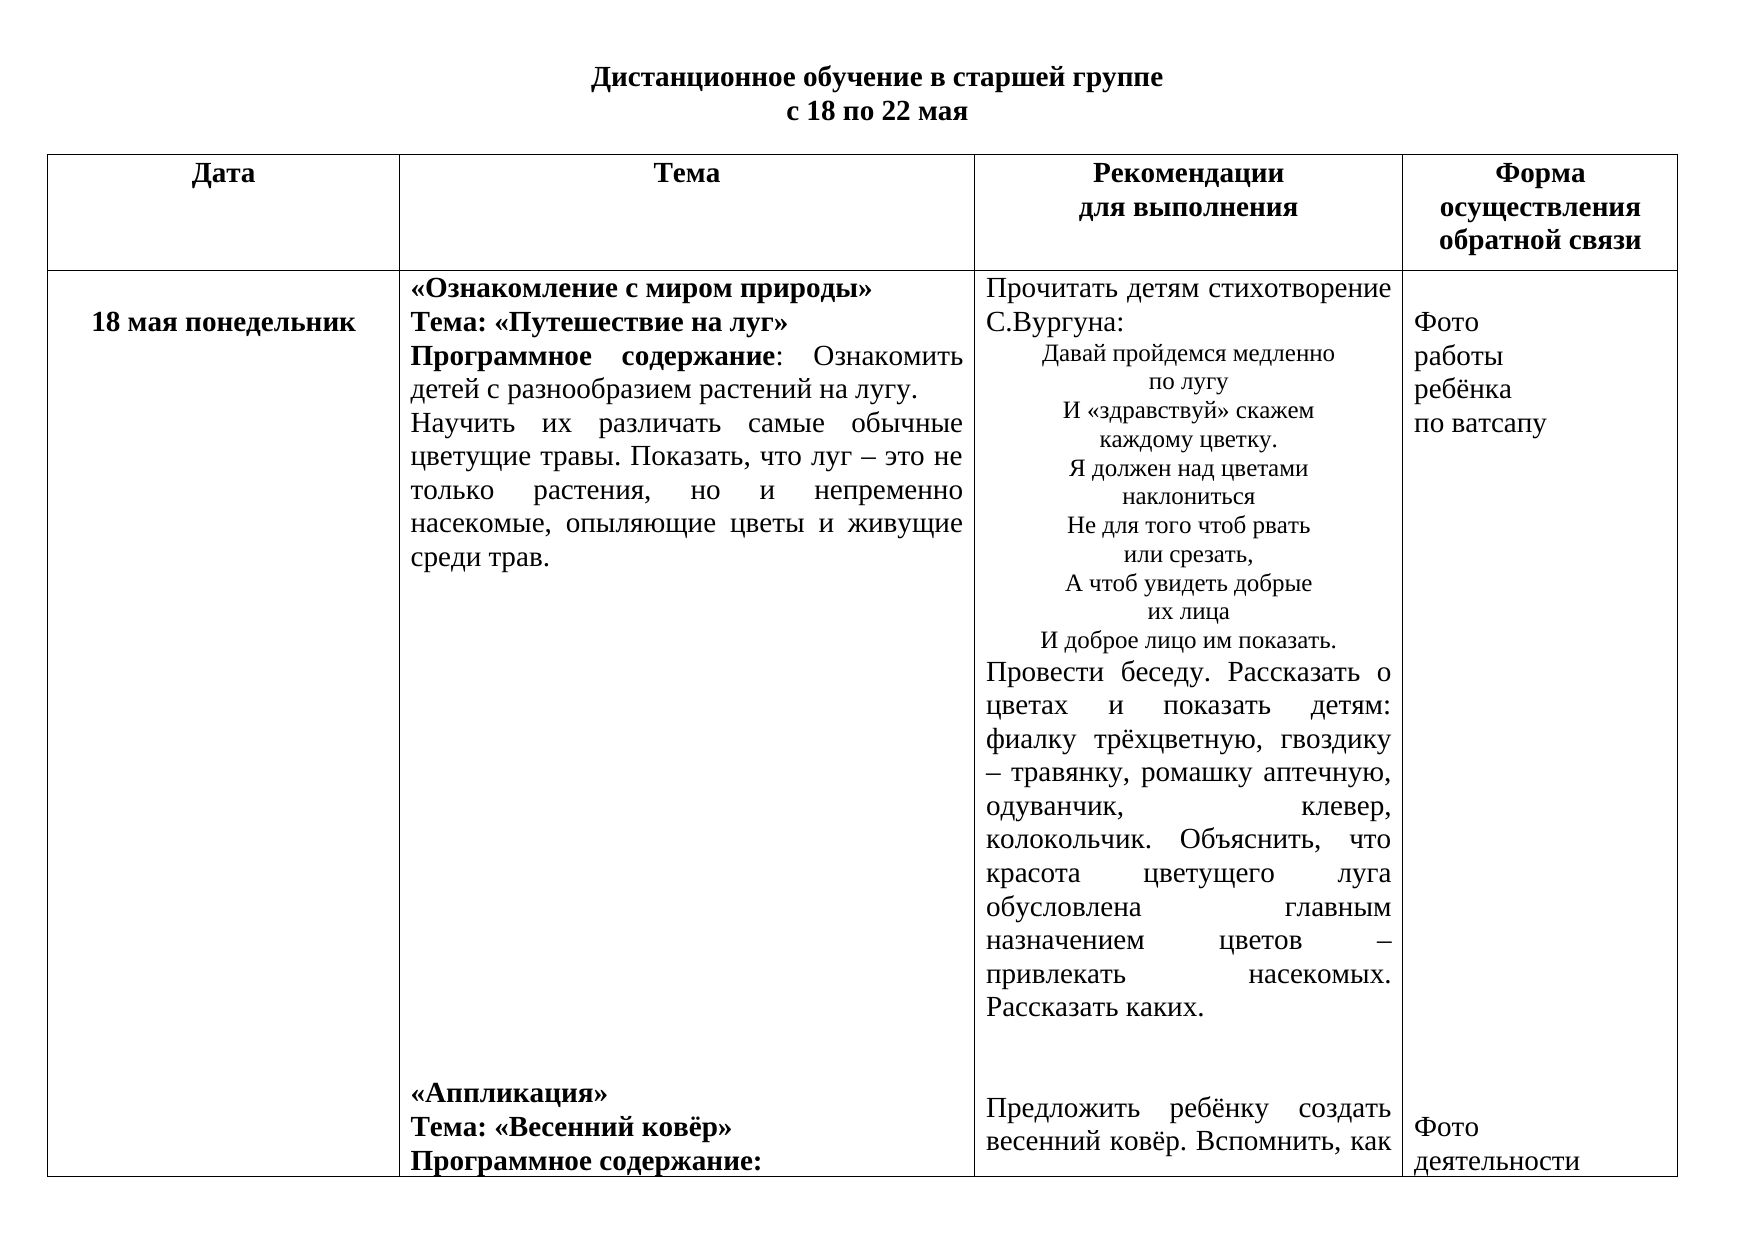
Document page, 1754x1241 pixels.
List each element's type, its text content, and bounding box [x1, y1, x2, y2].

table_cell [975, 271, 1402, 1176]
table_header Рекомендации для выполнения [975, 155, 1402, 269]
table_header Дата [48, 155, 399, 269]
text Дистанционное обучение в старшей группе [59, 59, 1695, 93]
table_header Тема [400, 155, 974, 269]
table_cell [400, 271, 974, 1176]
text с 18 по 22 мая [59, 93, 1695, 126]
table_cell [1403, 271, 1677, 1176]
table_cell 18 мая понедельник [48, 271, 399, 1176]
table_header Форма осуществления обратной связи [1403, 155, 1677, 269]
